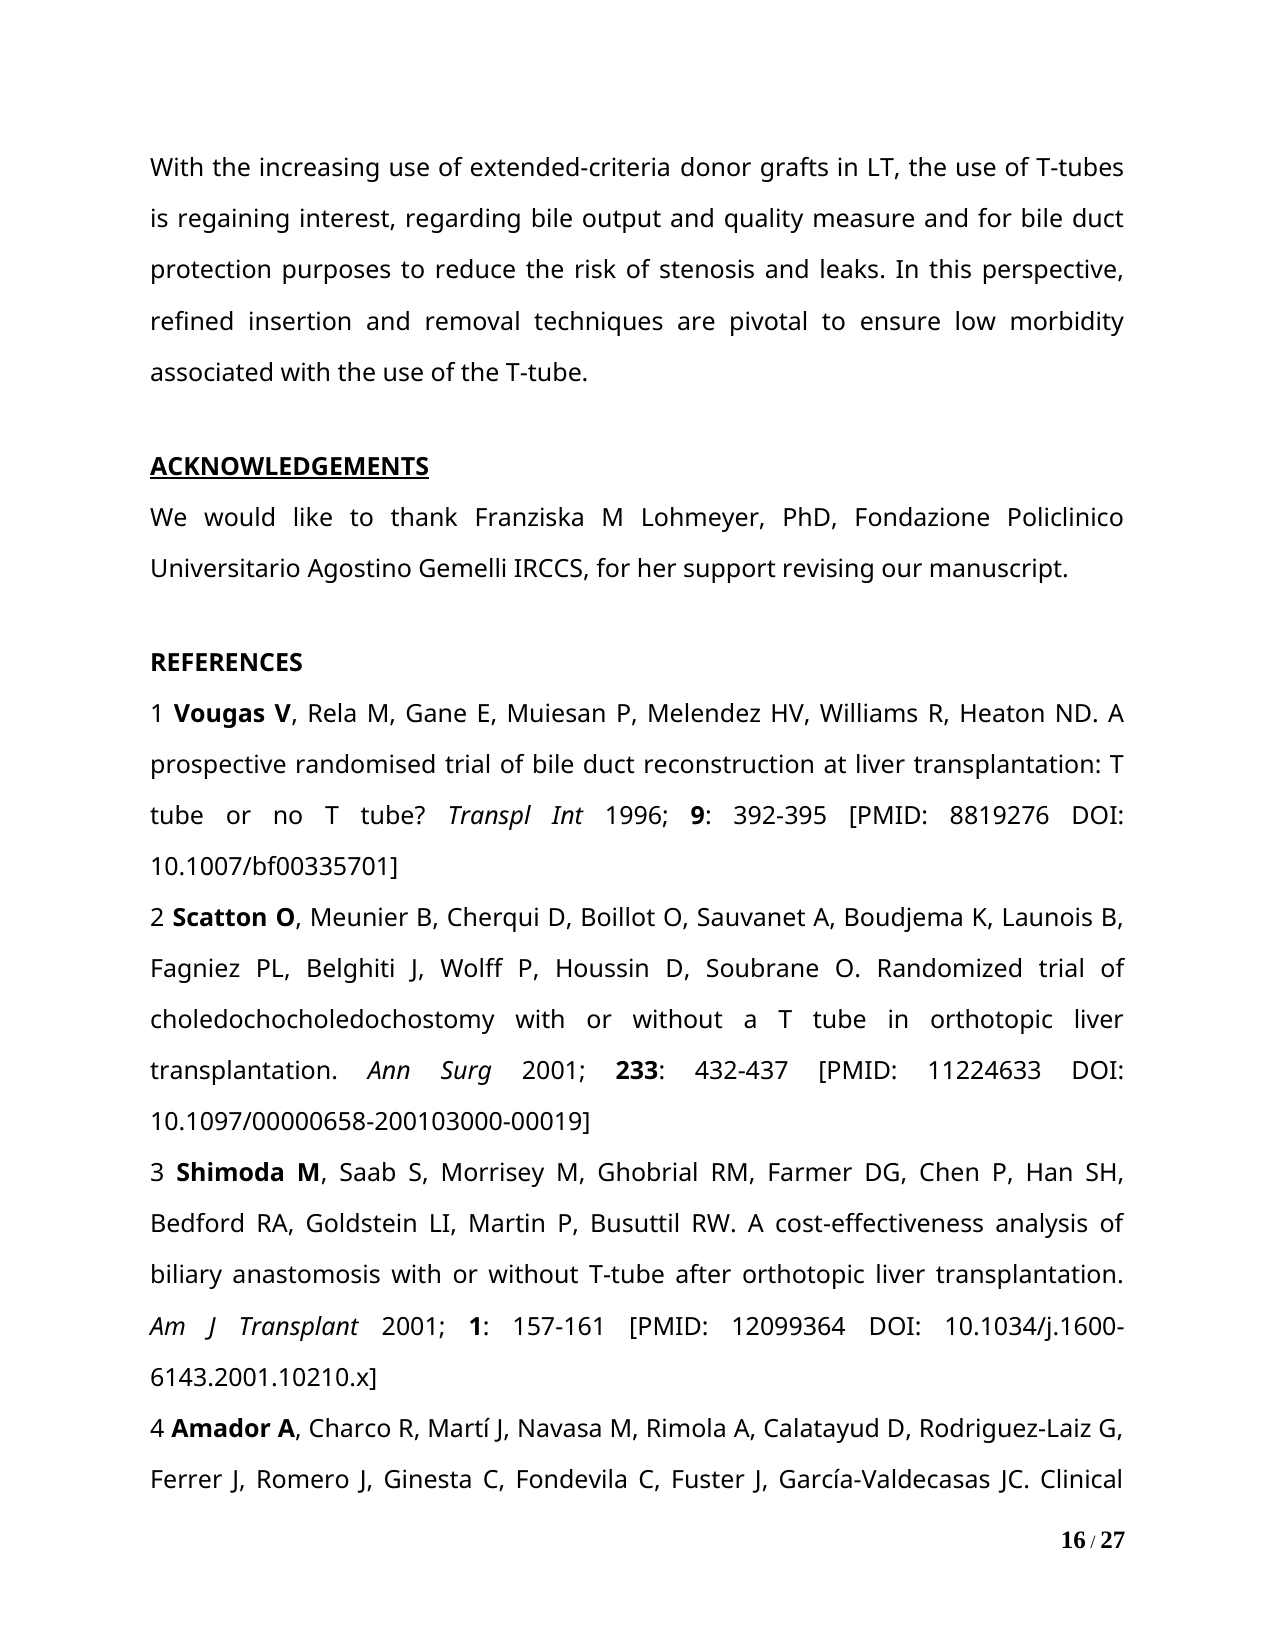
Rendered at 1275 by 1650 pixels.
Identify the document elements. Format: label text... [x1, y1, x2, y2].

text 2 Scatton O, Meunier B, Cherqui D, Boillot O, Sauvanet A, Boudjema K, Launois B, Fagniez PL, Belghiti J, Wolff P, Houssin D, Soubrane O. Randomized trial of choledochocholedochostomy with or without a T tube in orthotopic liver transplantation. Ann Surg 2001; 233: 432-437 [PMID: 11224633 DOI: 10.1097/00000658-200103000-00019] [150, 900, 1125, 1138]
text 1 Vougas V, Rela M, Gane E, Muiesan P, Melendez HV, Williams R, Heaton ND. A prospective randomised trial of bile duct reconstruction at liver transplantation: T tube or no T tube? Transpl Int 1996; 9: 392-395 [PMID: 8819276 DOI: 10.1007/bf00335701] [150, 696, 1125, 883]
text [150, 1410, 1125, 1495]
text 3 Shimoda M, Saab S, Morrisey M, Ghobrial RM, Farmer DG, Chen P, Han SH, Bedford RA, Goldstein LI, Martin P, Busuttil RW. A cost-effectiveness analysis of biliary anastomosis with or without T-tube after orthotopic liver transplantation. Am J Transplant 2001; 1: 157-161 [PMID: 12099364 DOI: 10.1034/j.1600-6143.2001.10210.x] [150, 1155, 1125, 1393]
text We would like to thank Franziska M Lohmeyer, PhD, Fondazione Policlinico Universitario Agostino Gemelli IRCCS, for her support revising our manuscript. [150, 499, 1125, 584]
text With the increasing use of extended-criteria donor grafts in LT, the use of T-tubes is regaining interest, regarding bile output and quality measure and for bile duct protection purposes to reduce the risk of stenosis and leaks. In this perspective, refined insertion and removal techniques are pivotal to ensure low morbidity associated with the use of the T-tube. [150, 150, 1125, 388]
text REFERENCES [150, 644, 1125, 679]
text ACKNOWLEDGEMENTS [150, 448, 1125, 482]
